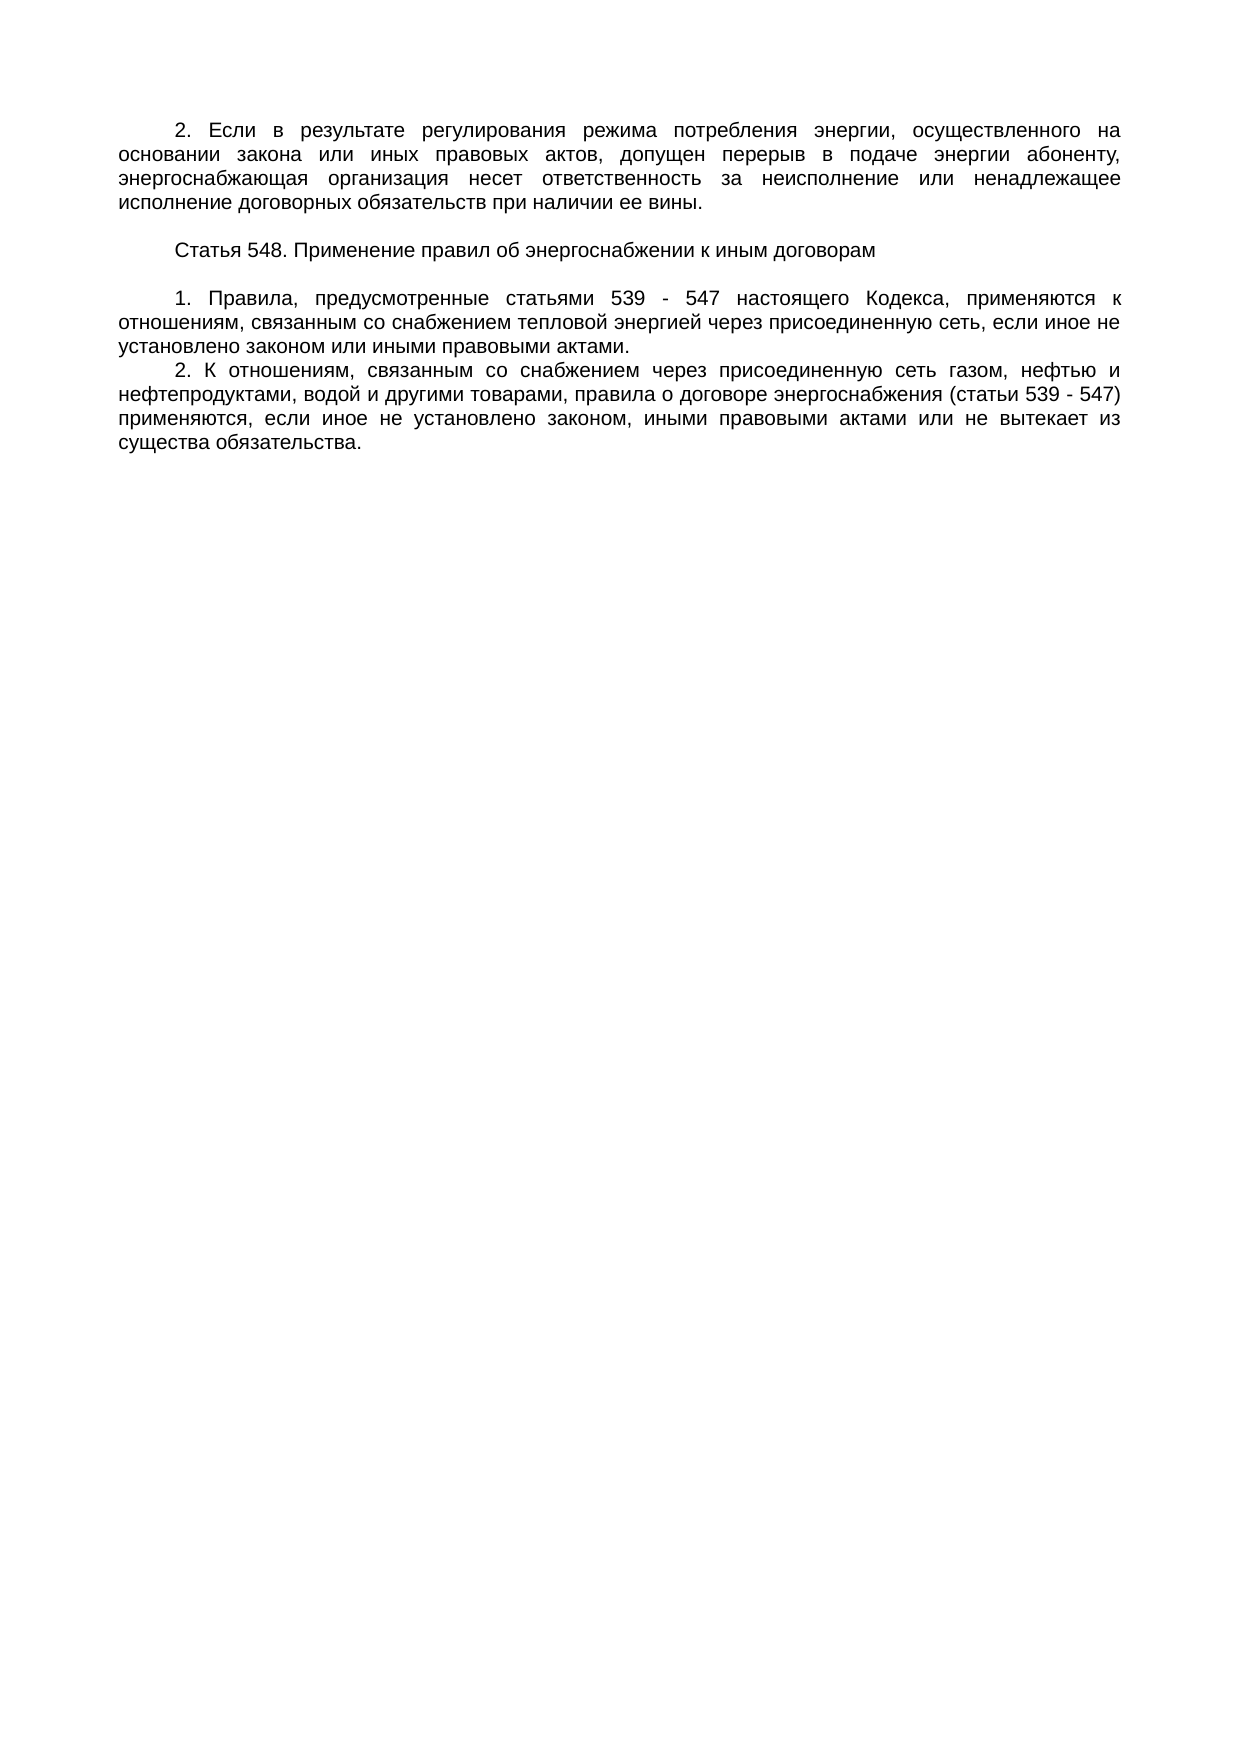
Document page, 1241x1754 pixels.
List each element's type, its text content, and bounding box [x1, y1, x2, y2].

text 2. К отношениям, связанным со снабжением через присоединенную сеть газом, нефтью и нефтепродуктами, водой и другими товарами, правила о договоре энергоснабжения (статьи 539 - 547) применяются, если иное не установлено законом, иными правовыми актами или не вытекает из существа обязательства. [118, 358, 1122, 453]
text 1. Правила, предусмотренные статьями 539 - 547 настоящего Кодекса, применяются к отношениям, связанным со снабжением тепловой энергией через присоединенную сеть, если иное не установлено законом или иными правовыми актами. [118, 286, 1122, 358]
text 2. Если в результате регулирования режима потребления энергии, осуществленного на основании закона или иных правовых актов, допущен перерыв в подаче энергии абоненту, энергоснабжающая организация несет ответственность за неисполнение или ненадлежащее исполнение договорных обязательств при наличии ее вины. [118, 118, 1122, 214]
text Статья 548. Применение правил об энергоснабжении к иным договорам [118, 238, 1122, 262]
